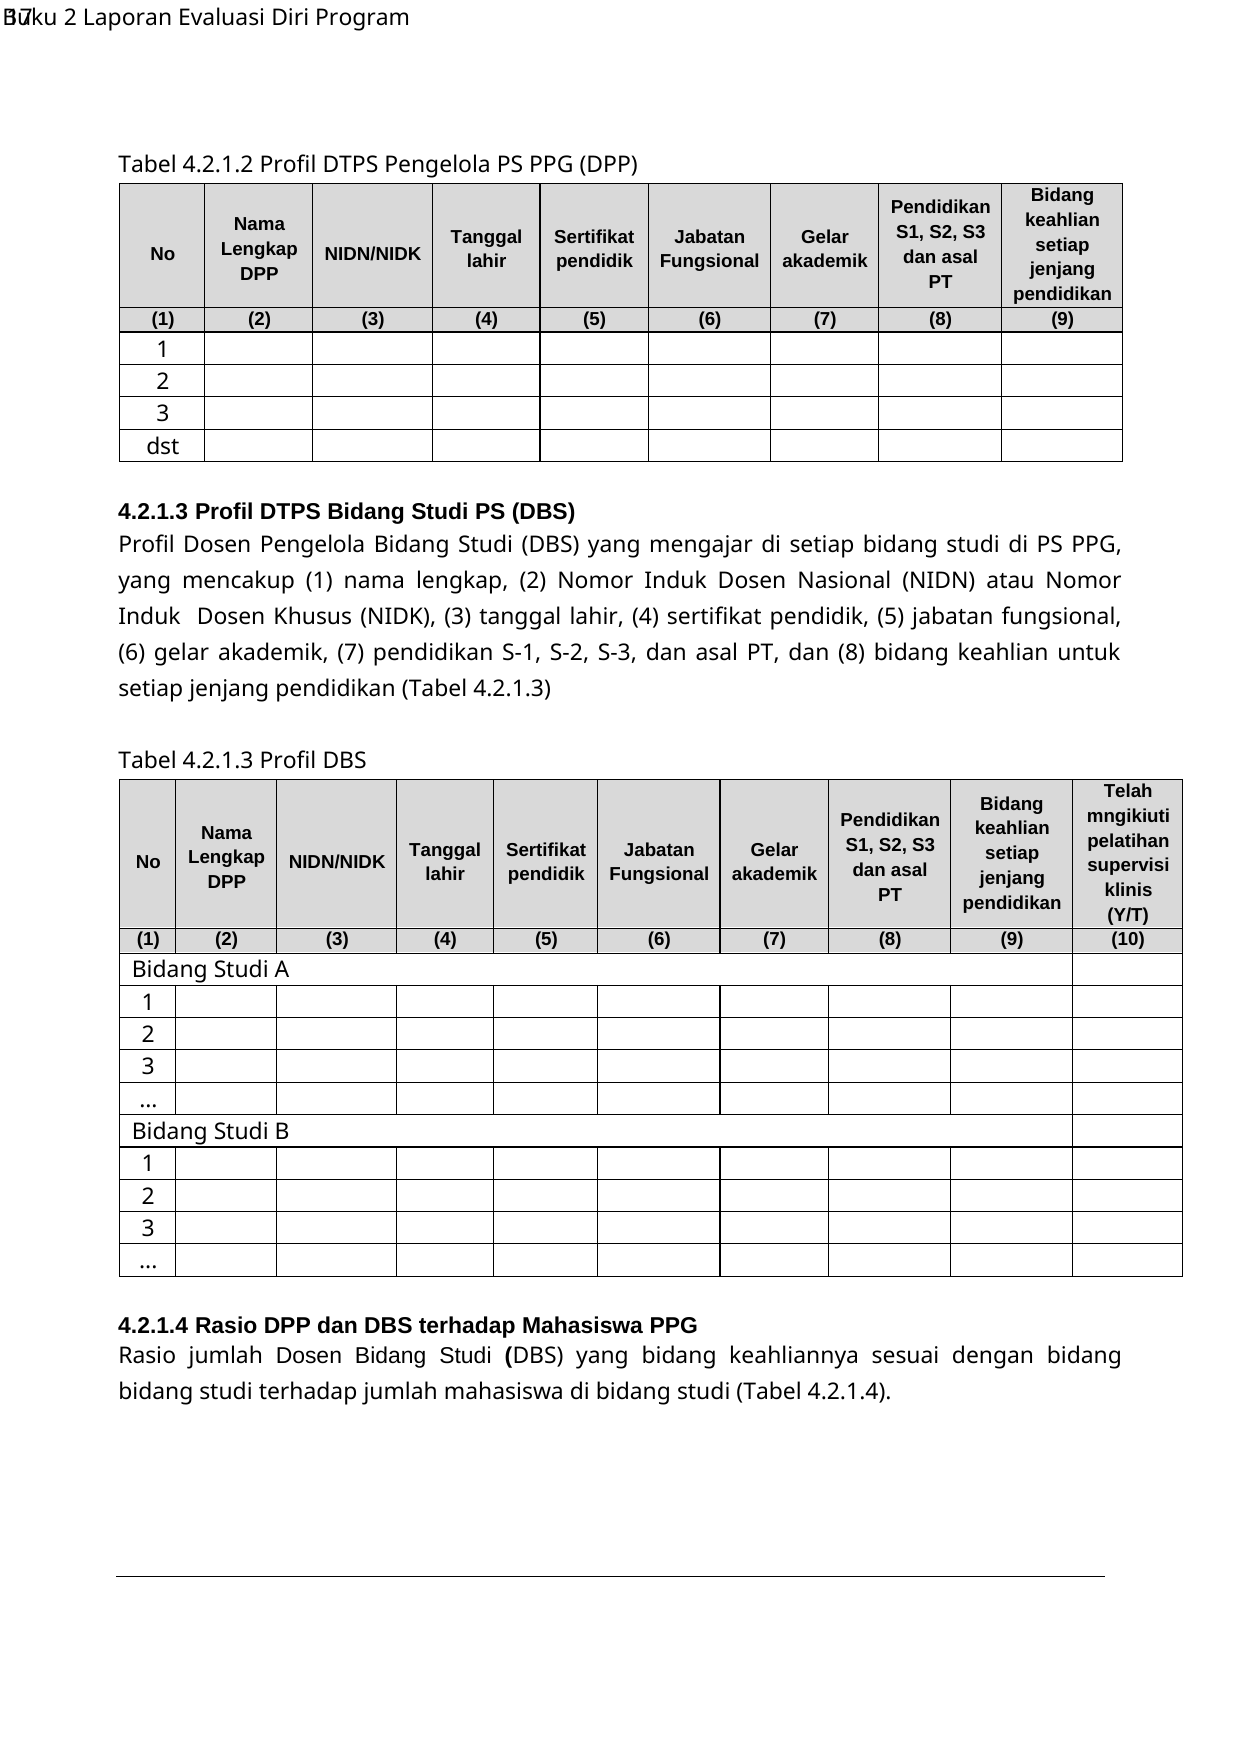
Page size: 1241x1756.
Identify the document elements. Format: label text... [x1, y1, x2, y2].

table_cell [494, 986, 597, 1017]
table_cell [951, 1148, 1072, 1179]
table_cell [205, 365, 312, 396]
table_cell (9) [1002, 308, 1122, 331]
table_cell [951, 1180, 1072, 1211]
table_cell [313, 333, 432, 364]
table_cell (1) [120, 929, 175, 952]
table_cell [721, 1018, 828, 1049]
table_cell (8) [879, 308, 1001, 331]
table_cell [721, 1180, 828, 1211]
table_header NIDN/NIDK [313, 184, 432, 307]
table_cell [277, 1180, 396, 1211]
table_cell … [120, 1083, 175, 1114]
table_cell [494, 1148, 597, 1179]
table_cell [1002, 365, 1122, 396]
table_cell [494, 1083, 597, 1114]
table_cell [313, 397, 432, 428]
table_cell [176, 1212, 276, 1243]
table_cell [433, 397, 539, 428]
list Rasio DPP dan DBS terhadap Mahasiswa PPG [118, 1312, 1194, 1339]
text Rasio jumlah Dosen Bidang Studi (DBS) yang bidang keahliannya sesuai dengan bidang bidang studi terhadap jumlah mahasiswa di bidang studi (Tabel 4.2.1.4). [118, 1339, 1123, 1406]
table_cell [494, 1244, 597, 1276]
table_cell (3) [313, 308, 432, 331]
table_cell [1002, 333, 1122, 364]
table_cell [1073, 1148, 1182, 1179]
table_cell [649, 365, 770, 396]
table_cell [649, 430, 770, 461]
table_cell (2) [176, 929, 276, 952]
table_cell dst [120, 430, 204, 461]
table_cell [1073, 954, 1182, 985]
table_cell (7) [721, 929, 828, 952]
table_header Tanggal lahir [397, 780, 493, 927]
table_cell [397, 1148, 493, 1179]
table_header Pendidikan S1, S2, S3 dan asal PT [829, 780, 950, 927]
table_cell [598, 1083, 719, 1114]
table_cell (4) [397, 929, 493, 952]
table_cell [879, 397, 1001, 428]
table_cell [771, 333, 878, 364]
table_cell [277, 1018, 396, 1049]
table_cell [176, 986, 276, 1017]
table_cell [277, 1083, 396, 1114]
table_cell [541, 430, 648, 461]
table_cell [721, 986, 828, 1017]
table_cell [829, 1050, 950, 1082]
table_cell [879, 333, 1001, 364]
table_header No [120, 780, 175, 927]
table_cell [1073, 1180, 1182, 1211]
table_cell (4) [433, 308, 539, 331]
table_cell [829, 1083, 950, 1114]
table_cell 2 [120, 365, 204, 396]
text Tabel 4.2.1.2 Profil DTPS Pengelola PS PPG (DPP) [118, 148, 1194, 179]
table_cell (8) [829, 929, 950, 952]
table_cell [829, 1244, 950, 1276]
table_cell 3 [120, 397, 204, 428]
table_header Bidang keahlian setiap jenjang pendidikan [951, 780, 1072, 927]
table_cell [721, 1244, 828, 1276]
table_cell 2 [120, 1180, 175, 1211]
table_cell [494, 1212, 597, 1243]
table_cell [277, 1244, 396, 1276]
table_cell (3) [277, 929, 396, 952]
table_cell 2 [120, 1018, 175, 1049]
table_header Nama Lengkap DPP [205, 184, 312, 307]
table_cell [494, 1018, 597, 1049]
text Profil Dosen Pengelola Bidang Studi (DBS) yang mengajar di setiap bidang studi di PS PPG, yang mencakup (1) nama lengkap, (2) Nomor Induk Dosen Nasional (NIDN) atau Nomor Induk Dosen Khusus (NIDK), (3) tanggal lahir, (4) sertifikat pendidik, (5) jabatan fungsional, (6) gelar akademik, (7) pendidikan S-1, S-2, S-3, dan asal PT, dan (8) bidang keahlian untuk setiap jenjang pendidikan (Tabel 4.2.1.3) [118, 528, 1122, 703]
table_cell (1) [120, 308, 204, 331]
table_cell [1073, 1050, 1182, 1082]
table_header Telah mngikiuti pelatihan supervisi klinis (Y/T) [1073, 780, 1182, 927]
table_cell [205, 430, 312, 461]
table_cell [598, 986, 719, 1017]
table_header Nama Lengkap DPP [176, 780, 276, 927]
table_cell [721, 1148, 828, 1179]
table_cell [541, 333, 648, 364]
table_cell [598, 1050, 719, 1082]
table_cell [397, 986, 493, 1017]
table_cell 3 [120, 1050, 175, 1082]
table_cell [1073, 1212, 1182, 1243]
table_cell 1 [120, 333, 204, 364]
table_header Pendidikan S1, S2, S3 dan asal PT [879, 184, 1001, 307]
table_cell [1073, 986, 1182, 1017]
table_header Gelar akademik [771, 184, 878, 307]
text Tabel 4.2.1.3 Profil DBS [118, 744, 1194, 775]
table_cell [397, 1018, 493, 1049]
table_cell 3 [120, 1212, 175, 1243]
table_cell [176, 1148, 276, 1179]
table_cell [433, 430, 539, 461]
table_cell [176, 1244, 276, 1276]
table_cell [771, 397, 878, 428]
table_header Jabatan Fungsional [598, 780, 719, 927]
table_cell [541, 397, 648, 428]
table_cell Bidang Studi B [120, 1115, 1072, 1146]
table_cell [397, 1212, 493, 1243]
table_cell [494, 1180, 597, 1211]
table_cell [176, 1018, 276, 1049]
table_cell [397, 1050, 493, 1082]
table_cell [433, 365, 539, 396]
table_cell [397, 1244, 493, 1276]
table_cell (9) [951, 929, 1072, 952]
table_cell [951, 1244, 1072, 1276]
table_cell (6) [649, 308, 770, 331]
table_cell 1 [120, 986, 175, 1017]
list Profil DTPS Bidang Studi PS (DBS) [118, 498, 1194, 524]
table_cell [721, 1050, 828, 1082]
table_cell [879, 430, 1001, 461]
table_cell [176, 1083, 276, 1114]
table_cell [313, 365, 432, 396]
table_header Bidang keahlian setiap jenjang pendidikan [1002, 184, 1122, 307]
table_cell ... [120, 1244, 175, 1276]
table_cell [541, 365, 648, 396]
table_cell [1073, 1244, 1182, 1276]
table_cell [433, 333, 539, 364]
table_cell [598, 1212, 719, 1243]
table_cell Bidang Studi A [120, 954, 1072, 985]
table_cell [598, 1018, 719, 1049]
table_cell [951, 1018, 1072, 1049]
table_header Sertifikat pendidik [541, 184, 648, 307]
table_cell [205, 397, 312, 428]
table_cell [205, 333, 312, 364]
table_header Gelar akademik [721, 780, 828, 927]
table_cell [721, 1083, 828, 1114]
table_cell [176, 1180, 276, 1211]
table_cell (5) [541, 308, 648, 331]
table_cell [1073, 1083, 1182, 1114]
table_cell [277, 986, 396, 1017]
table_cell [1002, 397, 1122, 428]
table_cell [598, 1148, 719, 1179]
table_cell (7) [771, 308, 878, 331]
table_cell [771, 365, 878, 396]
table_cell [397, 1083, 493, 1114]
table_cell [277, 1148, 396, 1179]
table_cell [176, 1050, 276, 1082]
table_cell (10) [1073, 929, 1182, 952]
table_cell (6) [598, 929, 719, 952]
table_cell [829, 1212, 950, 1243]
table_cell [1073, 1018, 1182, 1049]
table_header Tanggal lahir [433, 184, 539, 307]
table_cell [1002, 430, 1122, 461]
table_cell [829, 1018, 950, 1049]
table_cell [598, 1180, 719, 1211]
table_cell [397, 1180, 493, 1211]
table_cell (2) [205, 308, 312, 331]
table_cell [951, 1083, 1072, 1114]
table_cell [313, 430, 432, 461]
table_header No [120, 184, 204, 307]
table_cell [277, 1212, 396, 1243]
table_cell [649, 397, 770, 428]
table_cell [1073, 1115, 1182, 1146]
table_header Sertifikat pendidik [494, 780, 597, 927]
table_header NIDN/NIDK [277, 780, 396, 927]
table_cell [771, 430, 878, 461]
table_cell [829, 1148, 950, 1179]
table_cell [649, 333, 770, 364]
table_cell 1 [120, 1148, 175, 1179]
table_cell [951, 986, 1072, 1017]
table_cell [277, 1050, 396, 1082]
table_header Jabatan Fungsional [649, 184, 770, 307]
table_cell [879, 365, 1001, 396]
table_cell [829, 1180, 950, 1211]
table_cell (5) [494, 929, 597, 952]
table_cell [721, 1212, 828, 1243]
table_cell [494, 1050, 597, 1082]
table_cell [951, 1212, 1072, 1243]
table_cell [598, 1244, 719, 1276]
table_cell [829, 986, 950, 1017]
table_cell [951, 1050, 1072, 1082]
